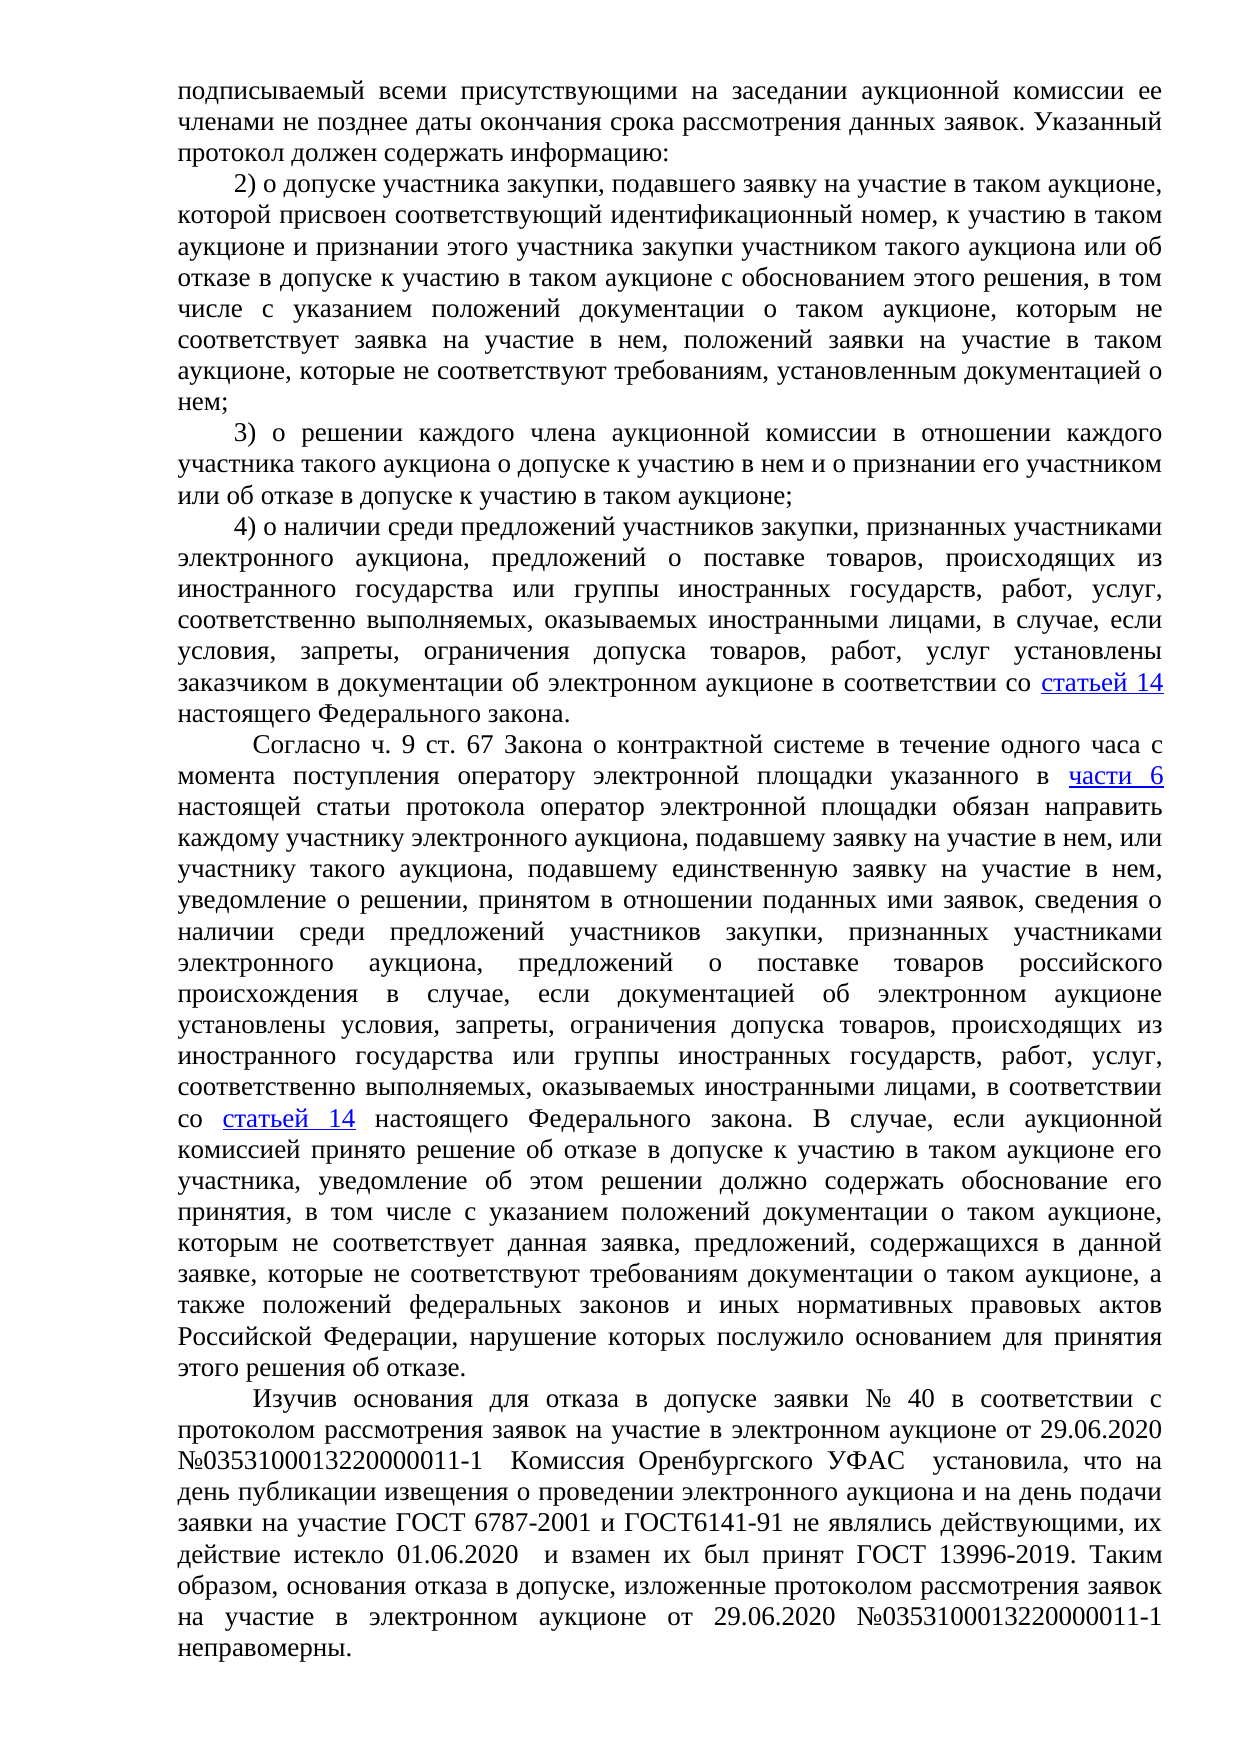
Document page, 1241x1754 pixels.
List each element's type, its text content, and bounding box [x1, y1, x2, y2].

text Изучив основания для отказа в допуске заявки № 40 в соответствии с протоколом рассмотрения заявок на участие в электронном аукционе от 29.06.2020 №0353100013220000011-1 Комиссия Оренбургского УФАС установила, что на день публикации извещения о проведении электронного аукциона и на день подачи заявки на участие ГОСТ 6787-2001 и ГОСТ6141-91 не являлись действующими, их действие истекло 01.06.2020 и взамен их был принят ГОСТ 13996-2019. Таким образом, основания отказа в допуске, изложенные протоколом рассмотрения заявок на участие в электронном аукционе от 29.06.2020 №0353100013220000011-1 неправомерны. [177, 1382, 1163, 1662]
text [177, 74, 1163, 167]
text 2) о допуске участника закупки, подавшего заявку на участие в таком аукционе, которой присвоен соответствующий идентификационный номер, к участию в таком аукционе и признании этого участника закупки участником такого аукциона или об отказе в допуске к участию в таком аукционе с обоснованием этого решения, в том числе с указанием положений документации о таком аукционе, которым не соответствует заявка на участие в нем, положений заявки на участие в таком аукционе, которые не соответствуют требованиям, установленным документацией о нем; [177, 167, 1163, 416]
text Согласно ч. 9 ст. 67 Закона о контрактной системе в течение одного часа с момента поступления оператору электронной площадки указанного в части 6 настоящей статьи протокола оператор электронной площадки обязан направить каждому участнику электронного аукциона, подавшему заявку на участие в нем, или участнику такого аукциона, подавшему единственную заявку на участие в нем, уведомление о решении, принятом в отношении поданных ими заявок, сведения о наличии среди предложений участников закупки, признанных участниками электронного аукциона, предложений о поставке товаров российского происхождения в случае, если документацией об электронном аукционе установлены условия, запреты, ограничения допуска товаров, происходящих из иностранного государства или группы иностранных государств, работ, услуг, соответственно выполняемых, оказываемых иностранными лицами, в соответствии со статьей 14 настоящего Федерального закона. В случае, если аукционной комиссией принято решение об отказе в допуске к участию в таком аукционе его участника, уведомление об этом решении должно содержать обоснование его принятия, в том числе с указанием положений документации о таком аукционе, которым не соответствует данная заявка, предложений, содержащихся в данной заявке, которые не соответствуют требованиям документации о таком аукционе, а также положений федеральных законов и иных нормативных правовых актов Российской Федерации, нарушение которых послужило основанием для принятия этого решения об отказе. [177, 728, 1163, 1382]
text 4) о наличии среди предложений участников закупки, признанных участниками электронного аукциона, предложений о поставке товаров, происходящих из иностранного государства или группы иностранных государств, работ, услуг, соответственно выполняемых, оказываемых иностранными лицами, в случае, если условия, запреты, ограничения допуска товаров, работ, услуг установлены заказчиком в документации об электронном аукционе в соответствии со статьей 14 настоящего Федерального закона. [177, 510, 1163, 728]
text 3) о решении каждого члена аукционной комиссии в отношении каждого участника такого аукциона о допуске к участию в нем и о признании его участником или об отказе в допуске к участию в таком аукционе; [177, 416, 1163, 510]
